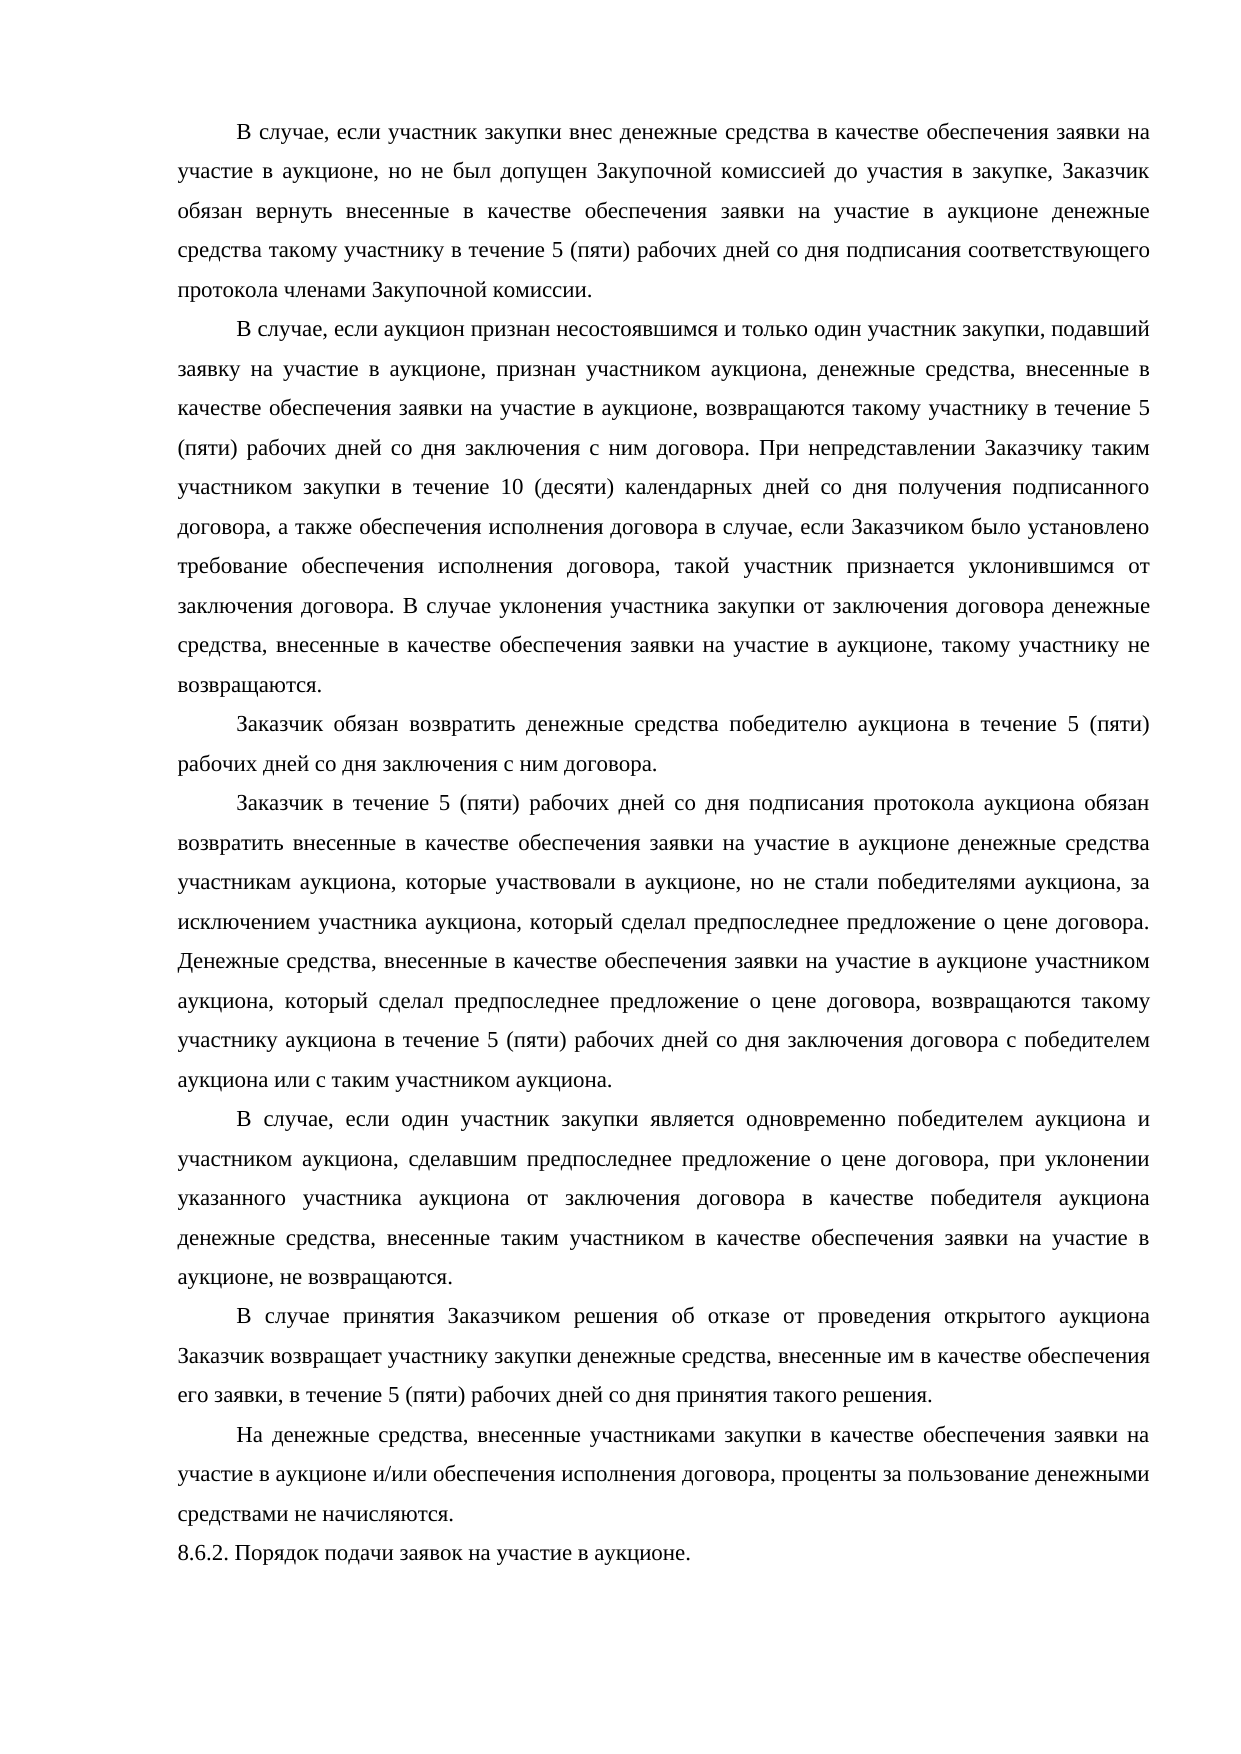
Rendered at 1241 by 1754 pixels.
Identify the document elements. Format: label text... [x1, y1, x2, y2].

text На денежные средства, внесенные участниками закупки в качестве обеспечения заявки на участие в аукционе и/или обеспечения исполнения договора, проценты за пользование денежными средствами не начисляются. [177, 1421, 1152, 1526]
text В случае, если участник закупки внес денежные средства в качестве обеспечения заявки на участие в аукционе, но не был допущен Закупочной комиссией до участия в закупке, Заказчик обязан вернуть внесенные в качестве обеспечения заявки на участие в аукционе денежные средства такому участнику в течение 5 (пяти) рабочих дней со дня подписания соответствующего протокола членами Закупочной комиссии. [177, 118, 1152, 302]
text Заказчик в течение 5 (пяти) рабочих дней со дня подписания протокола аукциона обязан возвратить внесенные в качестве обеспечения заявки на участие в аукционе денежные средства участникам аукциона, которые участвовали в аукционе, но не стали победителями аукциона, за исключением участника аукциона, который сделал предпоследнее предложение о цене договора. Денежные средства, внесенные в качестве обеспечения заявки на участие в аукционе участником аукциона, который сделал предпоследнее предложение о цене договора, возвращаются такому участнику аукциона в течение 5 (пяти) рабочих дней со дня заключения договора с победителем аукциона или с таким участником аукциона. [177, 789, 1152, 1092]
text Заказчик обязан возвратить денежные средства победителю аукциона в течение 5 (пяти) рабочих дней со дня заключения с ним договора. [177, 710, 1152, 776]
text 8.6.2. Порядок подачи заявок на участие в аукционе. [177, 1539, 1152, 1566]
text В случае, если аукцион признан несостоявшимся и только один участник закупки, подавший заявку на участие в аукционе, признан участником аукциона, денежные средства, внесенные в качестве обеспечения заявки на участие в аукционе, возвращаются такому участнику в течение 5 (пяти) рабочих дней со дня заключения с ним договора. При непредставлении Заказчику таким участником закупки в течение 10 (десяти) календарных дней со дня получения подписанного договора, а также обеспечения исполнения договора в случае, если Заказчиком было установлено требование обеспечения исполнения договора, такой участник признается уклонившимся от заключения договора. В случае уклонения участника закупки от заключения договора денежные средства, внесенные в качестве обеспечения заявки на участие в аукционе, такому участнику не возвращаются. [177, 316, 1152, 697]
text В случае, если один участник закупки является одновременно победителем аукциона и участником аукциона, сделавшим предпоследнее предложение о цене договора, при уклонении указанного участника аукциона от заключения договора в качестве победителя аукциона денежные средства, внесенные таким участником в качестве обеспечения заявки на участие в аукционе, не возвращаются. [177, 1105, 1152, 1289]
text В случае принятия Заказчиком решения об отказе от проведения открытого аукциона Заказчик возвращает участнику закупки денежные средства, внесенные им в качестве обеспечения его заявки, в течение 5 (пяти) рабочих дней со дня принятия такого решения. [177, 1302, 1152, 1408]
